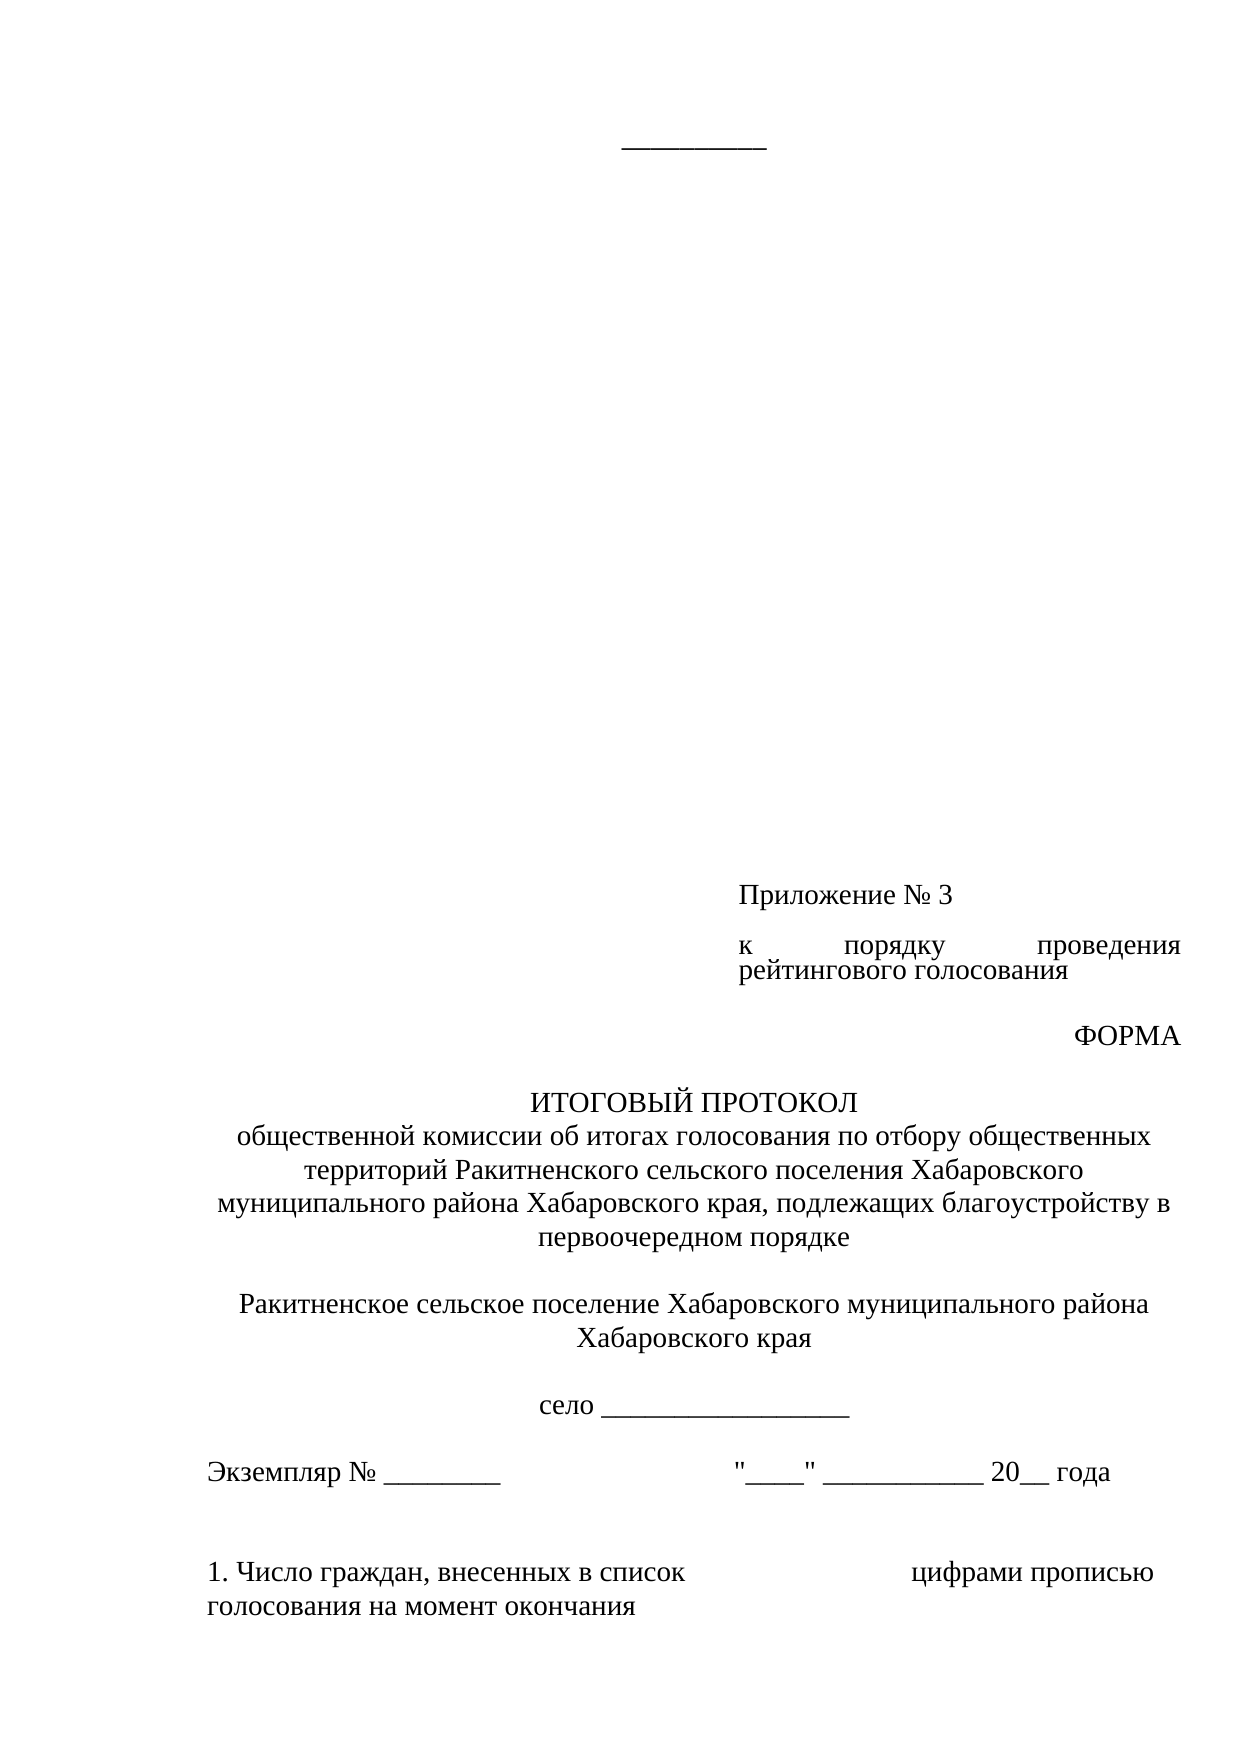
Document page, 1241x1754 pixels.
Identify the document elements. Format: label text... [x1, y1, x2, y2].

text село _________________ [207, 1387, 1181, 1420]
text 1. Число граждан, внесенных в список цифрами прописью [207, 1554, 1181, 1588]
text Приложение № 3 [738, 884, 1181, 909]
text Ракитненское сельское поселение Хабаровского муниципального района Хабаровского края [207, 1286, 1181, 1353]
text общественной комиссии об итогах голосования по отбору общественных территорий Ракитненского сельского поселения Хабаровского муниципального района Хабаровского края, подлежащих благоустройству в первоочередном порядке [207, 1118, 1181, 1253]
text __________ [207, 118, 1181, 154]
text ФОРМА [207, 1018, 1181, 1051]
text ИТОГОВЫЙ ПРОТОКОЛ [207, 1085, 1181, 1118]
text к порядку проведения рейтингового голосования [738, 934, 1181, 984]
text голосования на момент окончания [207, 1588, 1181, 1622]
text Экземпляр № ________ "____" ___________ 20__ года [207, 1454, 1181, 1487]
